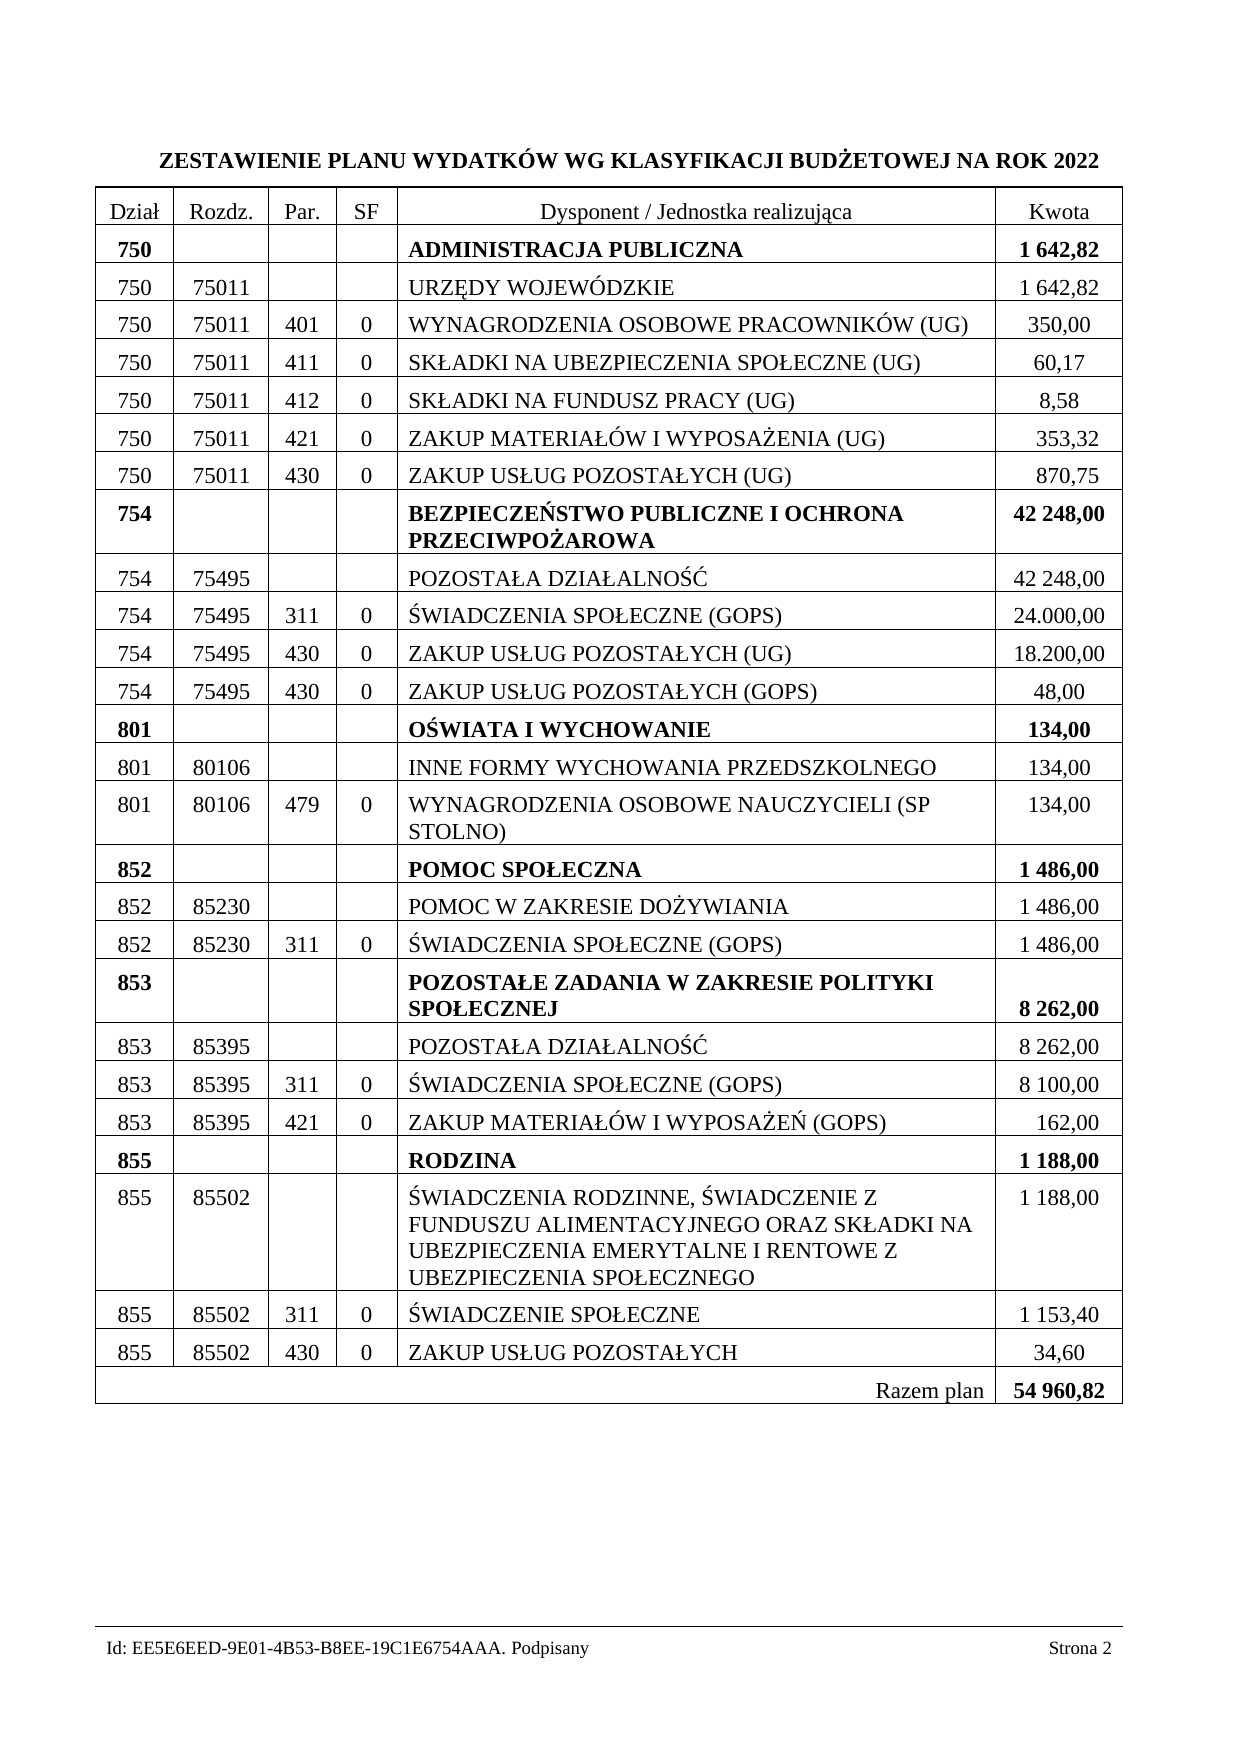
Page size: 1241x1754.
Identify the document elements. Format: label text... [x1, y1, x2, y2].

table_header Dysponent / Jednostka realizująca [398, 188, 995, 224]
table_cell 1 486,00 [996, 883, 1122, 920]
table_cell [269, 225, 336, 262]
table_cell 350,00 [996, 301, 1122, 338]
table_cell 750 [96, 452, 173, 489]
table_cell 75495 [174, 630, 268, 667]
table_cell [269, 490, 336, 553]
table_cell 311 [269, 1291, 336, 1328]
table_cell 75011 [174, 301, 268, 338]
table_cell 750 [96, 301, 173, 338]
table_cell 75011 [174, 263, 268, 300]
table_cell 401 [269, 301, 336, 338]
table_cell 430 [269, 630, 336, 667]
table_cell [174, 705, 268, 742]
table_cell 754 [96, 490, 173, 553]
table_cell 0 [337, 339, 397, 376]
table_cell 852 [96, 883, 173, 920]
table_cell 855 [96, 1174, 173, 1290]
table_cell 134,00 [996, 705, 1122, 742]
table_cell ZAKUP MATERIAŁÓW I WYPOSAŻEŃ (GOPS) [398, 1099, 995, 1135]
table_cell 60,17 [996, 339, 1122, 376]
table_cell 85502 [174, 1291, 268, 1328]
table_cell 754 [96, 668, 173, 704]
table_cell [174, 845, 268, 882]
text ZESTAWIENIE PLANU WYDATKÓW WG KLASYFIKACJI BUDŻETOWEJ NA ROK 2022 [106, 148, 1134, 174]
table_cell 34,60 [996, 1329, 1122, 1366]
table_cell 311 [269, 592, 336, 629]
table_cell 0 [337, 1061, 397, 1097]
table_cell [269, 1023, 336, 1059]
table_cell [269, 554, 336, 591]
table_cell 430 [269, 1329, 336, 1366]
table_cell BEZPIECZEŃSTWO PUBLICZNE I OCHRONA PRZECIWPOŻAROWA [398, 490, 995, 553]
table_cell 85502 [174, 1329, 268, 1366]
table_cell 162,00 [996, 1099, 1122, 1135]
table_cell 855 [96, 1329, 173, 1366]
table_cell URZĘDY WOJEWÓDZKIE [398, 263, 995, 300]
table_cell WYNAGRODZENIA OSOBOWE PRACOWNIKÓW (UG) [398, 301, 995, 338]
table_cell POZOSTAŁA DZIAŁALNOŚĆ [398, 1023, 995, 1059]
table_cell 430 [269, 452, 336, 489]
table_cell 8 262,00 [996, 959, 1122, 1022]
table_cell INNE FORMY WYCHOWANIA PRZEDSZKOLNEGO [398, 743, 995, 780]
table_cell [337, 1174, 397, 1290]
table_cell 1 188,00 [996, 1136, 1122, 1173]
table_cell 754 [96, 592, 173, 629]
table_header Par. [269, 188, 336, 224]
table_cell 85502 [174, 1174, 268, 1290]
table_cell [174, 1136, 268, 1173]
table_cell 1 642,82 [996, 263, 1122, 300]
table_cell 870,75 [996, 452, 1122, 489]
table_cell 411 [269, 339, 336, 376]
table_cell POMOC W ZAKRESIE DOŻYWIANIA [398, 883, 995, 920]
table_cell 311 [269, 1061, 336, 1097]
table_cell 0 [337, 377, 397, 413]
table_cell [337, 1023, 397, 1059]
table_cell ZAKUP USŁUG POZOSTAŁYCH (GOPS) [398, 668, 995, 704]
table_cell 0 [337, 921, 397, 958]
table_cell 852 [96, 845, 173, 882]
table_cell [174, 490, 268, 553]
table_cell 311 [269, 921, 336, 958]
table_cell ŚWIADCZENIE SPOŁECZNE [398, 1291, 995, 1328]
table_cell 0 [337, 781, 397, 844]
table_cell ZAKUP USŁUG POZOSTAŁYCH (UG) [398, 630, 995, 667]
table_cell 750 [96, 377, 173, 413]
table_cell 0 [337, 630, 397, 667]
table_cell [337, 959, 397, 1022]
table_cell 0 [337, 452, 397, 489]
table_cell 134,00 [996, 743, 1122, 780]
table_cell 85395 [174, 1099, 268, 1135]
table_cell 801 [96, 743, 173, 780]
table_cell 754 [96, 554, 173, 591]
table_cell POMOC SPOŁECZNA [398, 845, 995, 882]
table_cell 75495 [174, 592, 268, 629]
table_cell 853 [96, 959, 173, 1022]
table_cell [174, 225, 268, 262]
table_cell 0 [337, 668, 397, 704]
table_cell [337, 883, 397, 920]
table_cell [337, 743, 397, 780]
table_cell 852 [96, 921, 173, 958]
table_cell 754 [96, 630, 173, 667]
table_cell WYNAGRODZENIA OSOBOWE NAUCZYCIELI (SP STOLNO) [398, 781, 995, 844]
table_cell 801 [96, 781, 173, 844]
table_cell [269, 705, 336, 742]
table_cell 855 [96, 1291, 173, 1328]
table_header Kwota [996, 188, 1122, 224]
table_cell 75011 [174, 414, 268, 451]
table_cell 750 [96, 263, 173, 300]
table_cell 1 188,00 [996, 1174, 1122, 1290]
table_cell 1 153,40 [996, 1291, 1122, 1328]
table_cell 54 960,82 [996, 1367, 1122, 1403]
table_cell 1 486,00 [996, 921, 1122, 958]
table_cell 8 100,00 [996, 1061, 1122, 1097]
table_cell 85395 [174, 1023, 268, 1059]
table_cell 801 [96, 705, 173, 742]
table_cell [337, 554, 397, 591]
table_cell 750 [96, 414, 173, 451]
table_cell 42 248,00 [996, 554, 1122, 591]
table_cell 0 [337, 1099, 397, 1135]
table_cell 75011 [174, 339, 268, 376]
table_cell 18.200,00 [996, 630, 1122, 667]
table_cell ŚWIADCZENIA SPOŁECZNE (GOPS) [398, 921, 995, 958]
table_cell 75495 [174, 668, 268, 704]
table_cell [269, 845, 336, 882]
table_cell SKŁADKI NA UBEZPIECZENIA SPOŁECZNE (UG) [398, 339, 995, 376]
table_cell ŚWIADCZENIA SPOŁECZNE (GOPS) [398, 592, 995, 629]
table_cell 750 [96, 339, 173, 376]
table_header SF [337, 188, 397, 224]
table_cell 85230 [174, 883, 268, 920]
table_cell [269, 959, 336, 1022]
table_cell 42 248,00 [996, 490, 1122, 553]
table_cell 0 [337, 414, 397, 451]
table_cell 24.000,00 [996, 592, 1122, 629]
table_cell [337, 263, 397, 300]
table_cell POZOSTAŁA DZIAŁALNOŚĆ [398, 554, 995, 591]
table_cell [337, 705, 397, 742]
table_header Dział [96, 188, 173, 224]
table_cell OŚWIATA I WYCHOWANIE [398, 705, 995, 742]
table_cell 1 486,00 [996, 845, 1122, 882]
table_cell ADMINISTRACJA PUBLICZNA [398, 225, 995, 262]
table_cell 1 642,82 [996, 225, 1122, 262]
table_cell 80106 [174, 781, 268, 844]
table_cell 85395 [174, 1061, 268, 1097]
table_cell 353,32 [996, 414, 1122, 451]
table_cell 8 262,00 [996, 1023, 1122, 1059]
table_cell ZAKUP USŁUG POZOSTAŁYCH (UG) [398, 452, 995, 489]
table_cell 0 [337, 1329, 397, 1366]
table_cell 75011 [174, 452, 268, 489]
table_header Rozdz. [174, 188, 268, 224]
table_cell [337, 845, 397, 882]
table_cell ZAKUP USŁUG POZOSTAŁYCH [398, 1329, 995, 1366]
table_cell 750 [96, 225, 173, 262]
table_cell 48,00 [996, 668, 1122, 704]
table_cell 421 [269, 414, 336, 451]
table_cell ZAKUP MATERIAŁÓW I WYPOSAŻENIA (UG) [398, 414, 995, 451]
table_cell 85230 [174, 921, 268, 958]
table_cell 0 [337, 592, 397, 629]
table_cell RODZINA [398, 1136, 995, 1173]
table_cell 853 [96, 1023, 173, 1059]
table_cell Razem plan [96, 1367, 995, 1403]
table_cell [337, 1136, 397, 1173]
table_cell 430 [269, 668, 336, 704]
table_cell 75011 [174, 377, 268, 413]
table_cell ŚWIADCZENIA RODZINNE, ŚWIADCZENIE Z FUNDUSZU ALIMENTACYJNEGO ORAZ SKŁADKI NA UBEZPIECZENIA EMERYTALNE I RENTOWE Z UBEZPIECZENIA SPOŁECZNEGO [398, 1174, 995, 1290]
table_cell 855 [96, 1136, 173, 1173]
table_cell 134,00 [996, 781, 1122, 844]
table_cell [269, 883, 336, 920]
table_cell 412 [269, 377, 336, 413]
table_cell [337, 225, 397, 262]
table_cell [337, 490, 397, 553]
table_cell SKŁADKI NA FUNDUSZ PRACY (UG) [398, 377, 995, 413]
table_cell 75495 [174, 554, 268, 591]
table_cell [174, 959, 268, 1022]
table_cell 853 [96, 1061, 173, 1097]
table_cell [269, 1136, 336, 1173]
table_cell 0 [337, 1291, 397, 1328]
table_cell 853 [96, 1099, 173, 1135]
table_cell [269, 263, 336, 300]
table_cell POZOSTAŁE ZADANIA W ZAKRESIE POLITYKI SPOŁECZNEJ [398, 959, 995, 1022]
table_cell 421 [269, 1099, 336, 1135]
table_cell 8,58 [996, 377, 1122, 413]
table_cell [269, 1174, 336, 1290]
table_cell 0 [337, 301, 397, 338]
table_cell 479 [269, 781, 336, 844]
table_cell [269, 743, 336, 780]
table_cell ŚWIADCZENIA SPOŁECZNE (GOPS) [398, 1061, 995, 1097]
table_cell 80106 [174, 743, 268, 780]
